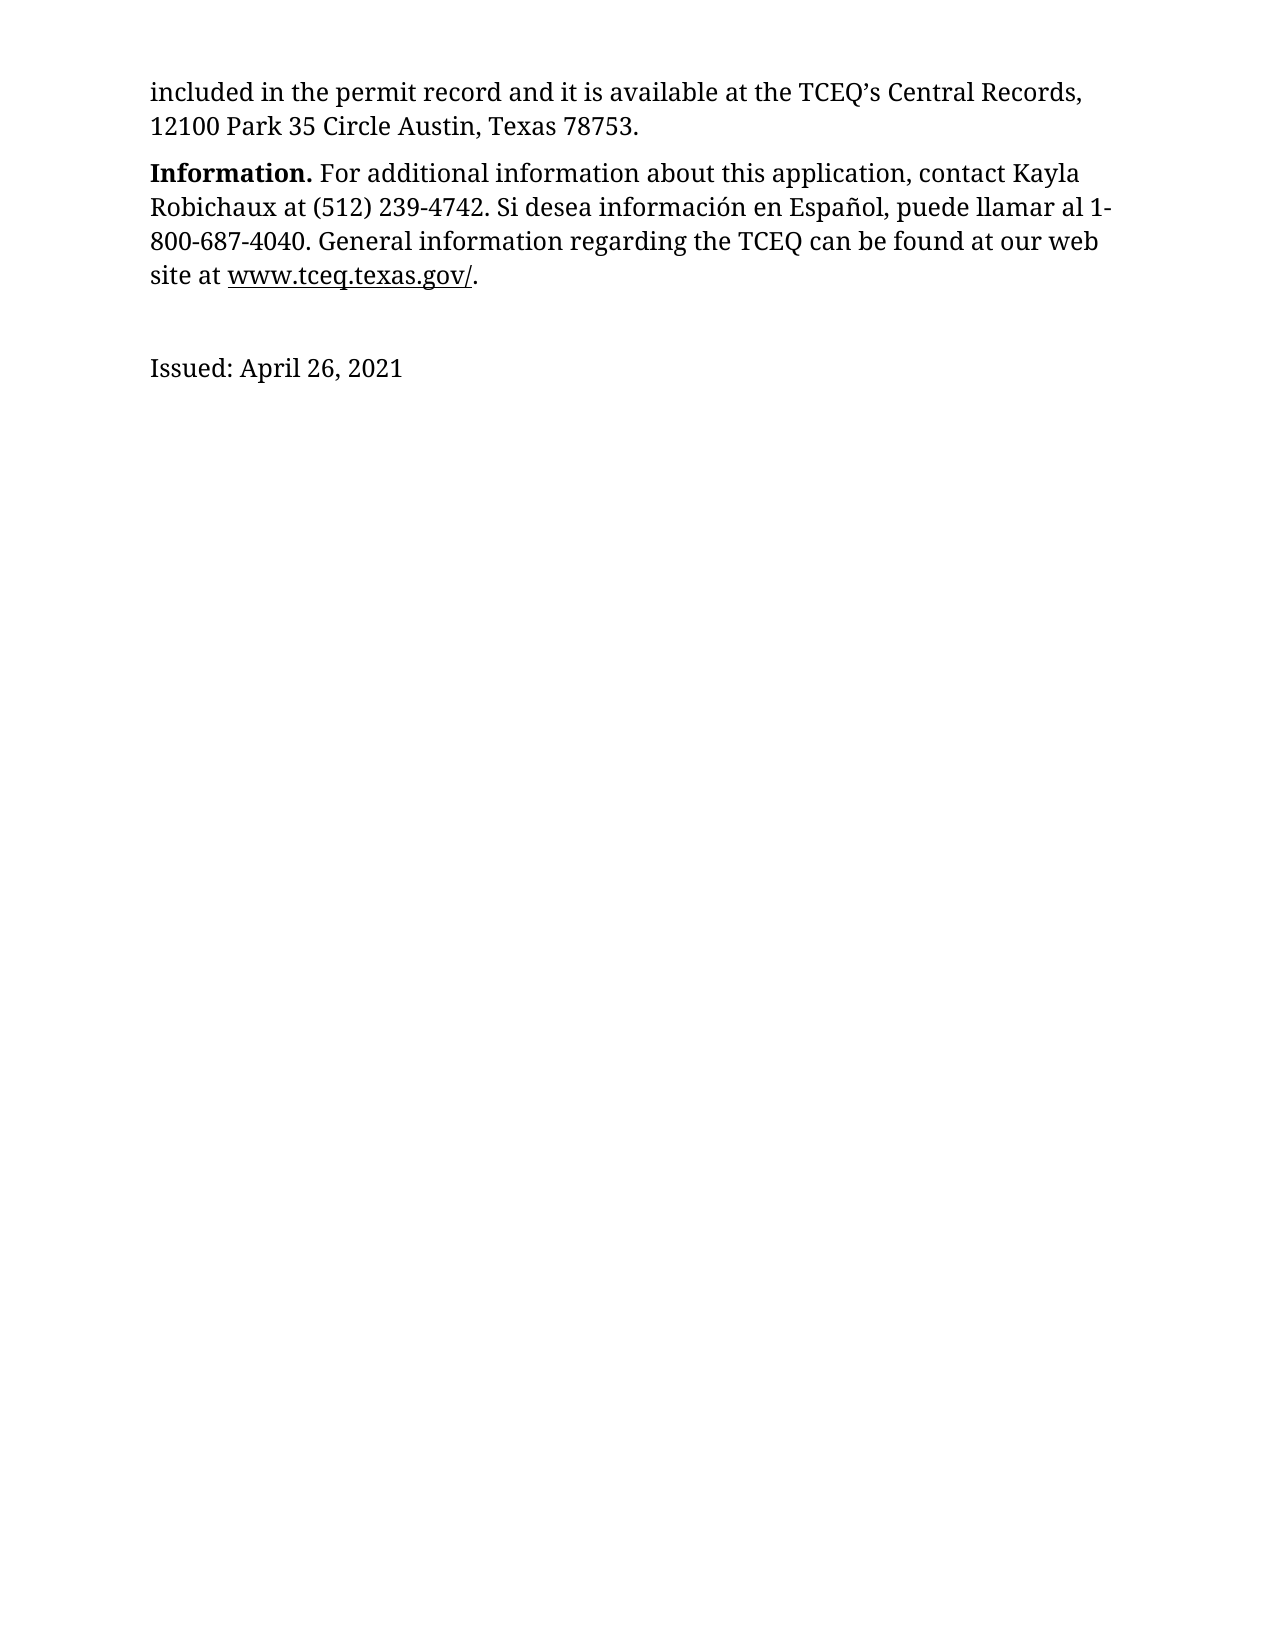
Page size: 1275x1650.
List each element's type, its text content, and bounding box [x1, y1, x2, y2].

text Information. For additional information about this application, contact at . Si desea información en Español, puede llamar al 1-800-687-4040. General information regarding the TCEQ can be found at our web site at www.tceq.texas.gov/. [150, 156, 1125, 292]
text Issued: April 26, 2021 [150, 351, 1125, 385]
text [150, 75, 1125, 143]
